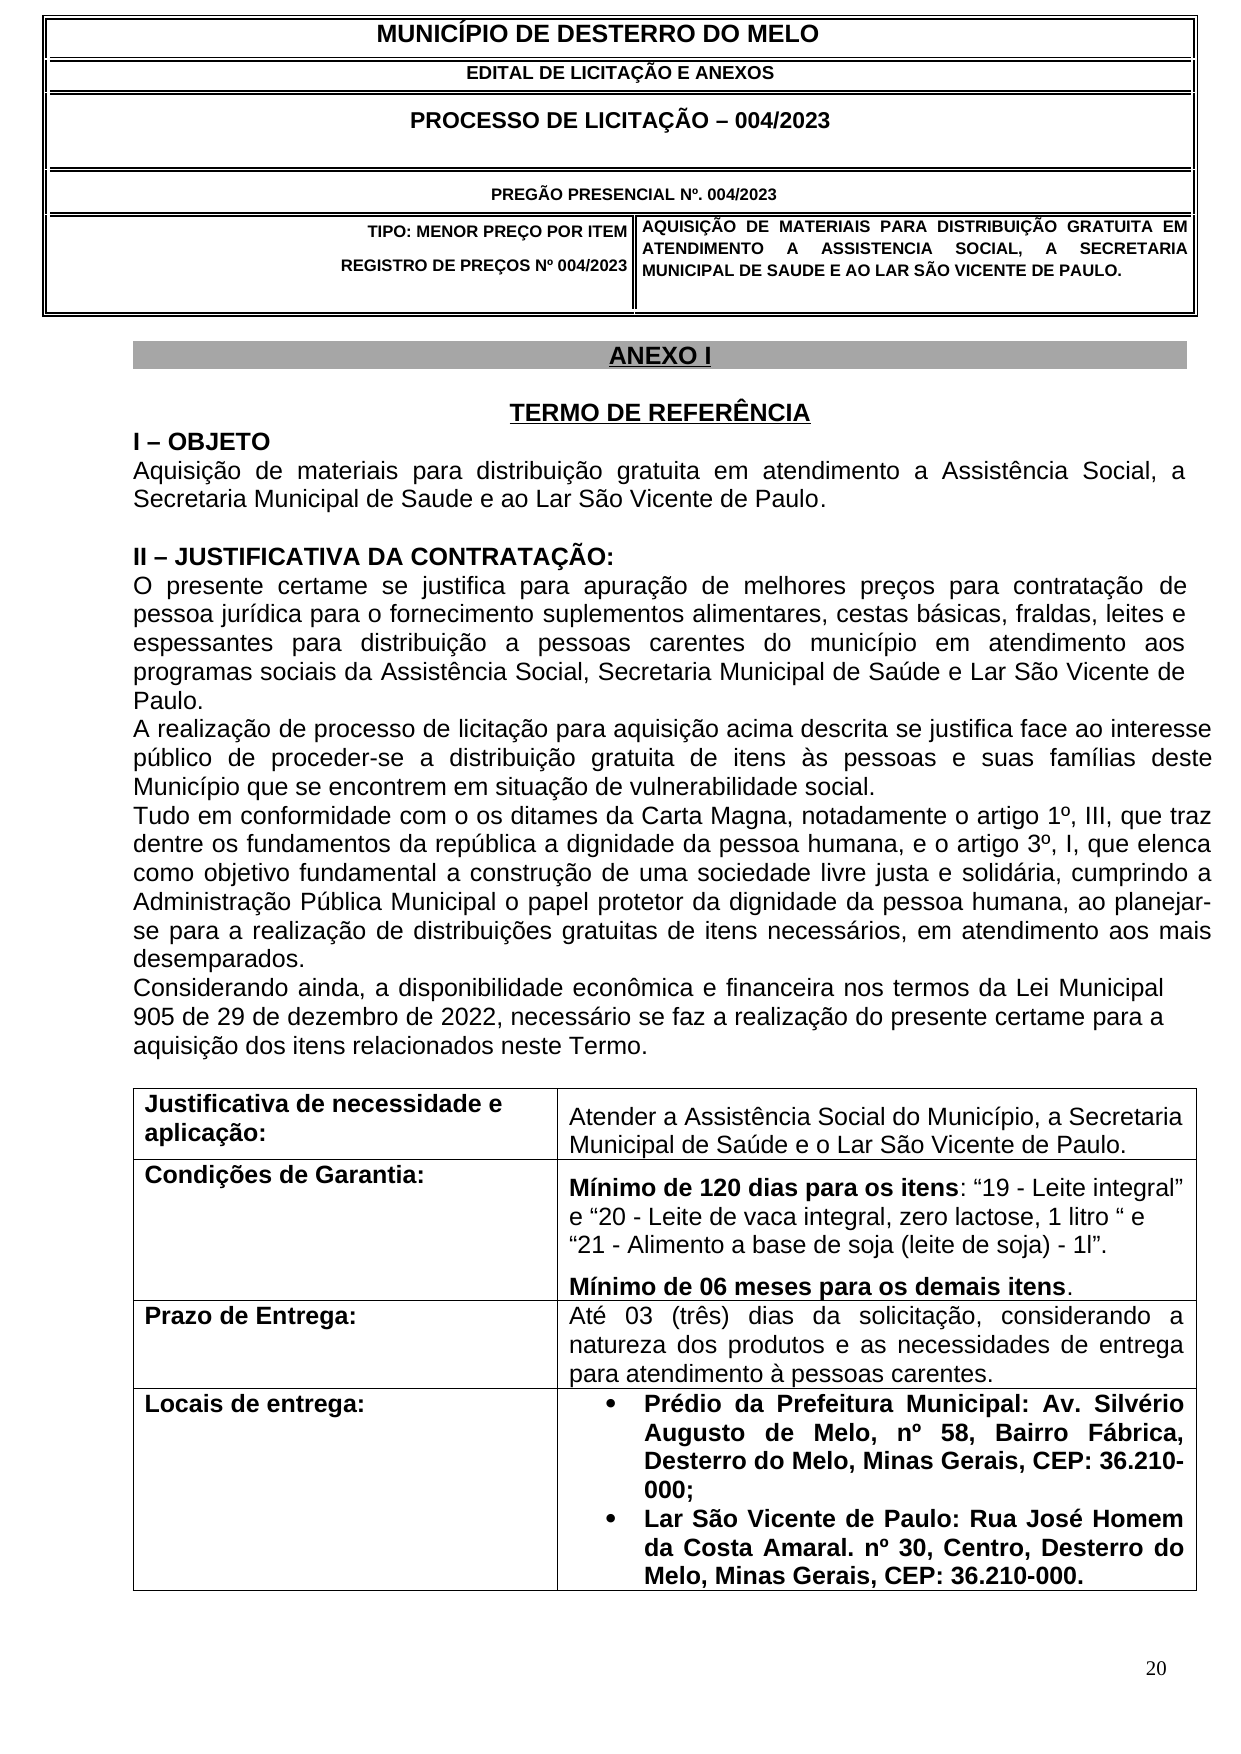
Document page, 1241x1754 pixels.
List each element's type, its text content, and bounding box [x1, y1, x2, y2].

text TERMO DE REFERÊNCIA [133, 398, 1187, 427]
text II – JUSTIFICATIVA DA CONTRATAÇÃO: [133, 542, 1187, 571]
table_header Atender a Assistência Social do Município, a Secretaria Municipal de Saúde e o Lar São Vicente de Paulo. [558, 1089, 1196, 1159]
table_cell Prédio da Prefeitura Municipal: Av. Silvério Augusto de Melo, nº 58, Bairro Fábrica, Desterro do Melo, Minas Gerais, CEP: 36.210-000; Lar São Vicente de Paulo: Rua José Homem da Costa Amaral. nº 30, Centro, Desterro do Melo, Minas Gerais, CEP: 36.210-000. [558, 1389, 1196, 1590]
text A realização de processo de licitação para aquisição acima descrita se justifica face ao interesse público de proceder-se a distribuição gratuita de itens às pessoas e suas famílias deste Município que se encontrem em situação de vulnerabilidade social. [133, 714, 1214, 801]
text Tudo em conformidade com o os ditames da Carta Magna, notadamente o artigo 1º, III, que traz dentre os fundamentos da república a dignidade da pessoa humana, e o artigo 3º, I, que elenca como objetivo fundamental a construção de uma sociedade livre justa e solidária, cumprindo a Administração Pública Municipal o papel protetor da dignidade da pessoa humana, ao planejar-se para a realização de distribuições gratuitas de itens necessários, em atendimento aos mais desemparados. [133, 801, 1214, 973]
text Considerando ainda, a disponibilidade econômica e financeira nos termos da Lei Municipal 905 de 29 de dezembro de 2022, necessário se faz a realização do presente certame para a aquisição dos itens relacionados neste Termo. [133, 973, 1167, 1059]
table_cell Mínimo de 120 dias para os itens: “19 - Leite integral” e “20 - Leite de vaca integral, zero lactose, 1 litro “ e “21 - Alimento a base de soja (leite de soja) - 1l”. Mínimo de 06 meses para os demais itens. [558, 1160, 1196, 1300]
text O presente certame se justifica para apuração de melhores preços para contratação de pessoa jurídica para o fornecimento suplementos alimentares, cestas básicas, fraldas, leites e espessantes para distribuição a pessoas carentes do município em atendimento aos programas sociais da Assistência Social, Secretaria Municipal de Saúde e Lar São Vicente de Paulo. [133, 571, 1187, 714]
table_cell Locais de entrega: [134, 1389, 557, 1590]
text I – OBJETO [133, 427, 1187, 456]
table_cell Condições de Garantia: [134, 1160, 557, 1300]
table_cell Prazo de Entrega: [134, 1301, 557, 1388]
text ANEXO I [133, 341, 1187, 369]
table_cell Até 03 (três) dias da solicitação, considerando a natureza dos produtos e as necessidades de entrega para atendimento à pessoas carentes. [558, 1301, 1196, 1388]
table_header Justificativa de necessidade e aplicação: [134, 1089, 557, 1159]
text Aquisição de materiais para distribuição gratuita em atendimento a Assistência Social, a Secretaria Municipal de Saude e ao Lar São Vicente de Paulo. [133, 456, 1187, 513]
